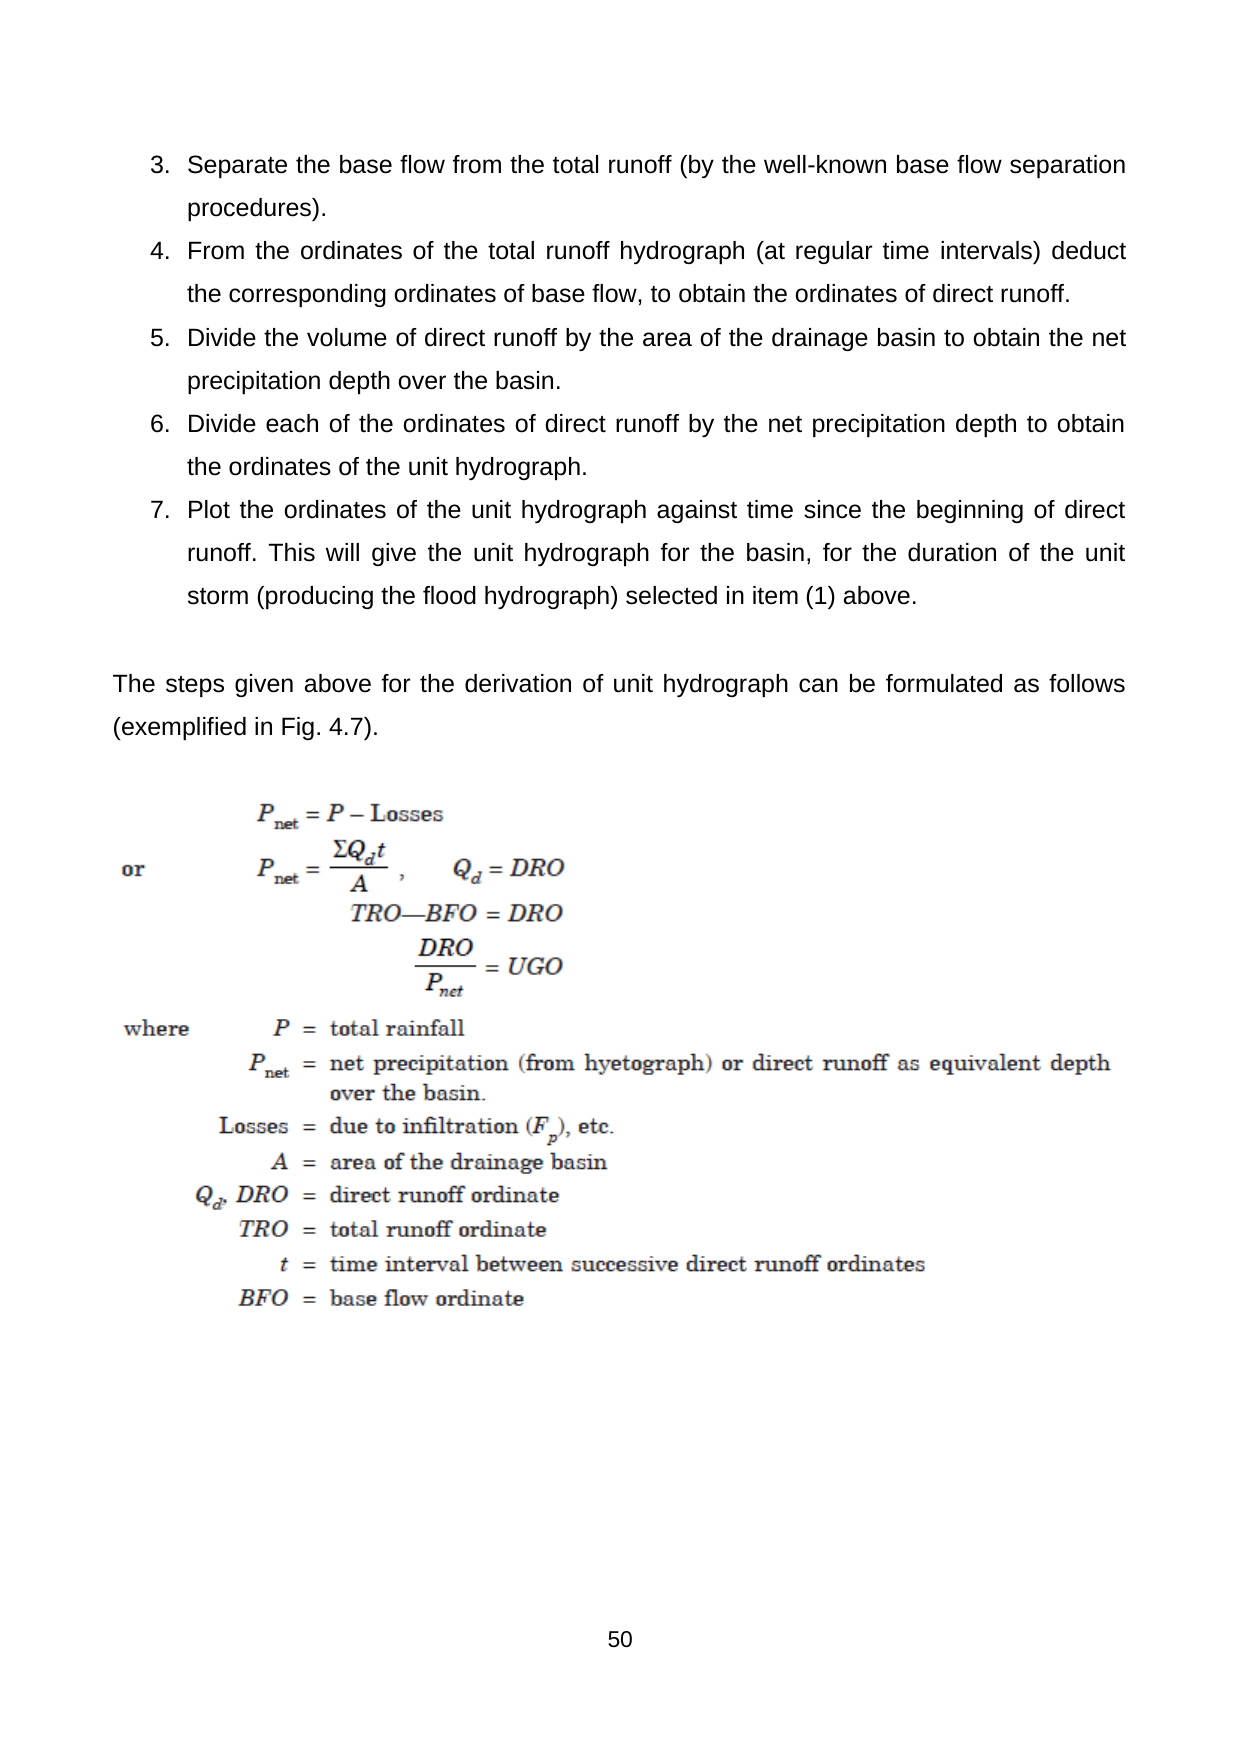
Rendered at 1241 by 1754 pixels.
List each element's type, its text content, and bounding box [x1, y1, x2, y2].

list Divide the volume of direct runoff by the area of the drainage basin to obtain the net precipitation depth over the basin. [150, 322, 1128, 394]
list Separate the base flow from the total runoff (by the well-known base flow separation procedures). [150, 150, 1128, 222]
text The steps given above for the derivation of unit hydrograph can be formulated as follows (exemplified in Fig. 4.7). [112, 669, 1128, 741]
list Divide each of the ordinates of direct runoff by the net precipitation depth to obtain the ordinates of the unit hydrograph. [150, 409, 1128, 481]
list Plot the ordinates of the unit hydrograph against time since the beginning of direct runoff. This will give the unit hydrograph for the basin, for the duration of the unit storm (producing the flood hydrograph) selected in item (1) above. [150, 495, 1128, 611]
list From the ordinates of the total runoff hydrograph (at regular time intervals) deduct the corresponding ordinates of base flow, to obtain the ordinates of direct runoff. [150, 236, 1128, 308]
